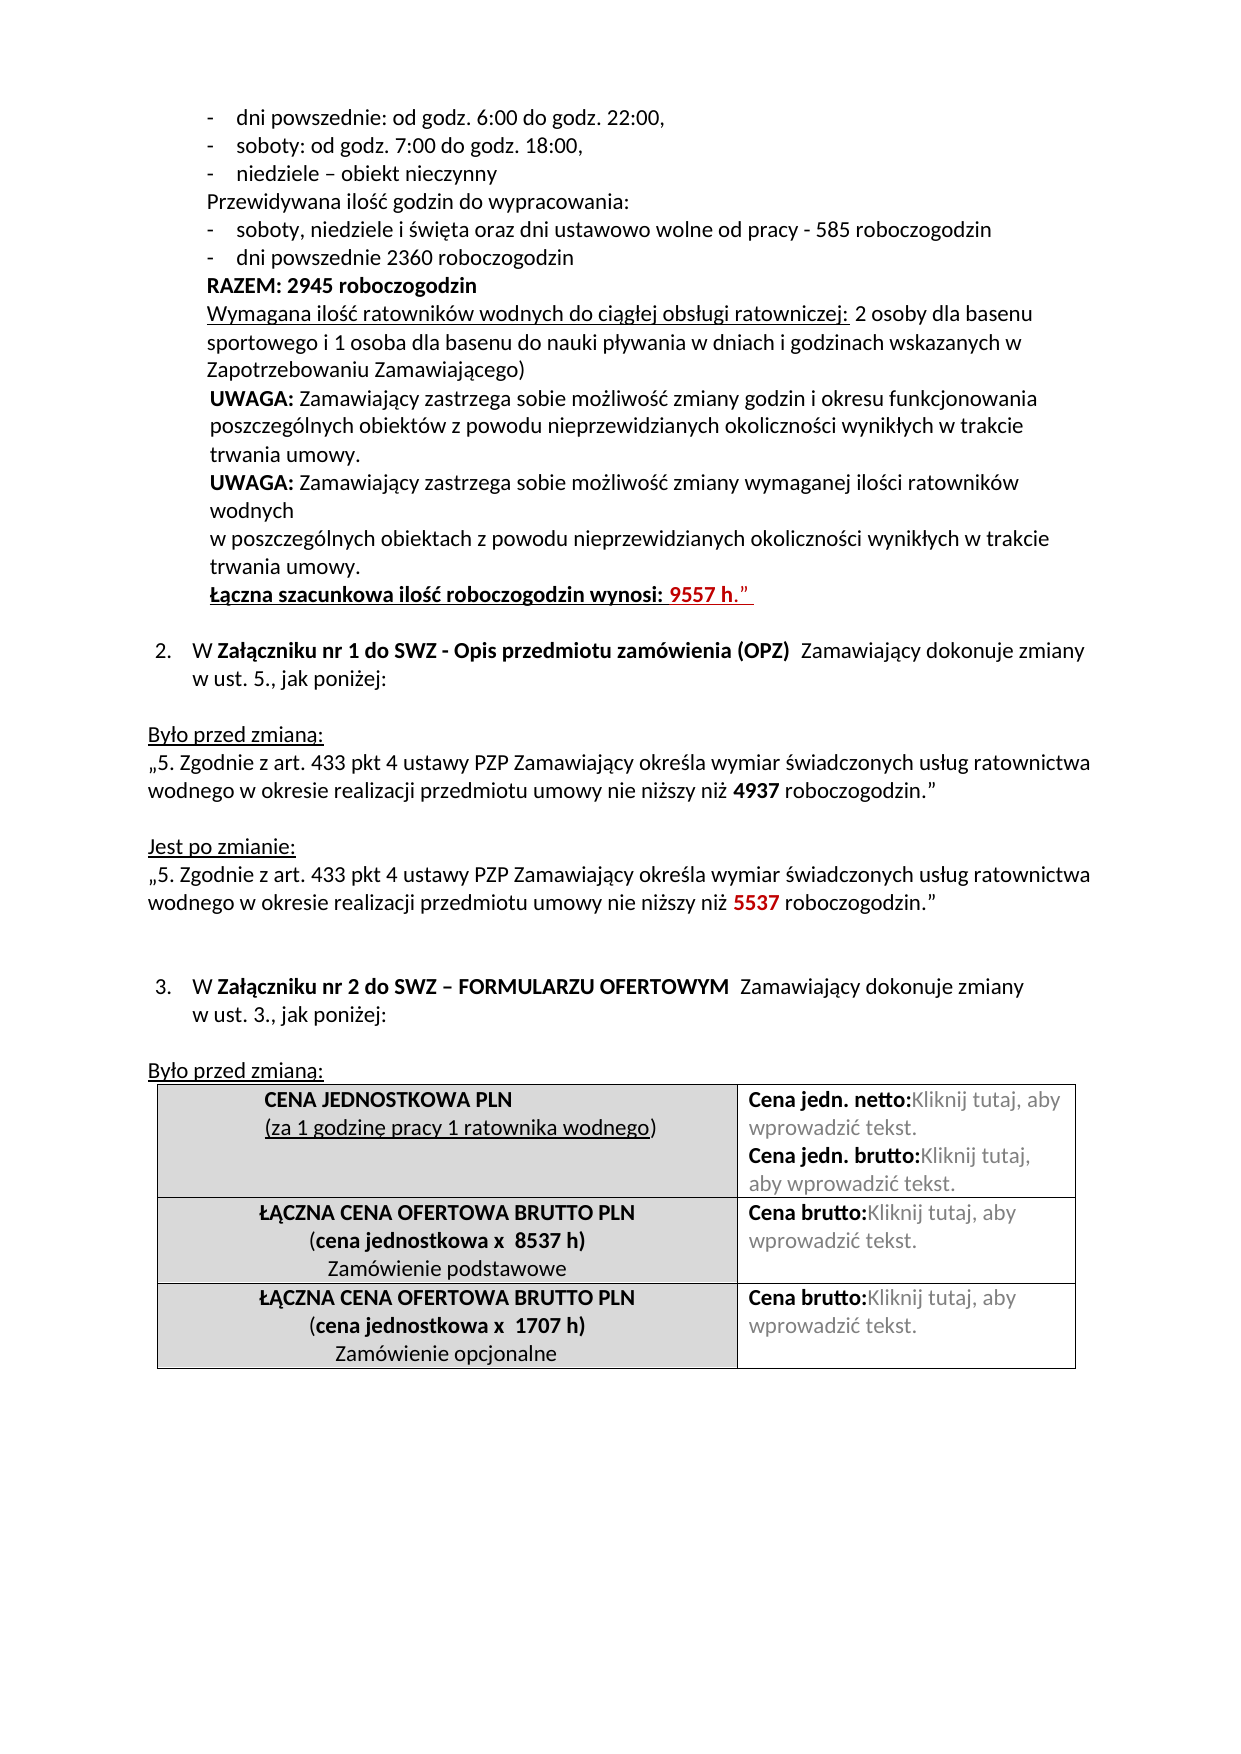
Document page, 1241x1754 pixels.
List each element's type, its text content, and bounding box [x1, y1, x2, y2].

table_header CENA JEDNOSTKOWA PLN (za 1 godzinę pracy 1 ratownika wodnego) [158, 1085, 737, 1197]
list W Załączniku nr 1 do SWZ - Opis przedmiotu zamówienia (OPZ) Zamawiający dokonuje zmiany w ust. 5., jak poniżej: [154, 636, 1093, 692]
text Było przed zmianą: [148, 720, 1093, 748]
list soboty, niedziele i święta oraz dni ustawowo wolne od pracy - 585 roboczogodzin [207, 216, 1093, 243]
table_cell Cena brutto: [738, 1198, 1075, 1282]
text „5. Zgodnie z art. 433 pkt 4 ustawy PZP Zamawiający określa wymiar świadczonych usług ratownictwa wodnego w okresie realizacji przedmiotu umowy nie niższy niż 4937 roboczogodzin.” [148, 748, 1093, 804]
list dni powszednie 2360 roboczogodzin [207, 243, 1093, 272]
list Wymagana ilość ratowników wodnych do ciągłej obsługi ratowniczej: 2 osoby dla basenu sportowego i 1 osoba dla basenu do nauki pływania w dniach i godzinach wskazanych w Zapotrzebowaniu Zamawiającego) [207, 299, 1093, 384]
table_cell ŁĄCZNA CENA OFERTOWA BRUTTO PLN (cena jednostkowa x 1707 h) Zamówienie opcjonalne [158, 1284, 737, 1367]
list Łączna szacunkowa ilość roboczogodzin wynosi: 9557 h.” [209, 580, 1093, 608]
table_cell ŁĄCZNA CENA OFERTOWA BRUTTO PLN (cena jednostkowa x 8537 h) Zamówienie podstawowe [158, 1198, 737, 1282]
text „5. Zgodnie z art. 433 pkt 4 ustawy PZP Zamawiający określa wymiar świadczonych usług ratownictwa wodnego w okresie realizacji przedmiotu umowy nie niższy niż 5537 roboczogodzin.” [148, 860, 1093, 916]
list W Załączniku nr 2 do SWZ – FORMULARZU OFERTOWYM Zamawiający dokonuje zmiany w ust. 3., jak poniżej: [154, 972, 1093, 1028]
list niedziele – obiekt nieczynny [207, 159, 1093, 187]
table_header Cena jedn. netto: Cena jedn. brutto: [738, 1085, 1075, 1197]
text Jest po zmianie: [148, 832, 1093, 860]
list soboty: od godz. 7:00 do godz. 18:00, [207, 131, 1093, 159]
list dni powszednie: od godz. 6:00 do godz. 22:00, [207, 103, 1093, 131]
text RAZEM: 2945 roboczogodzin [207, 272, 1093, 299]
list UWAGA: Zamawiający zastrzega sobie możliwość zmiany godzin i okresu funkcjonowania poszczególnych obiektów z powodu nieprzewidzianych okoliczności wynikłych w trakcie trwania umowy. [209, 384, 1093, 468]
table_cell Cena brutto: [738, 1284, 1075, 1367]
list UWAGA: Zamawiający zastrzega sobie możliwość zmiany wymaganej ilości ratowników wodnych w poszczególnych obiektach z powodu nieprzewidzianych okoliczności wynikłych w trakcie trwania umowy. [209, 468, 1093, 580]
list Przewidywana ilość godzin do wypracowania: [207, 187, 1093, 216]
text Było przed zmianą: [148, 1056, 1093, 1084]
